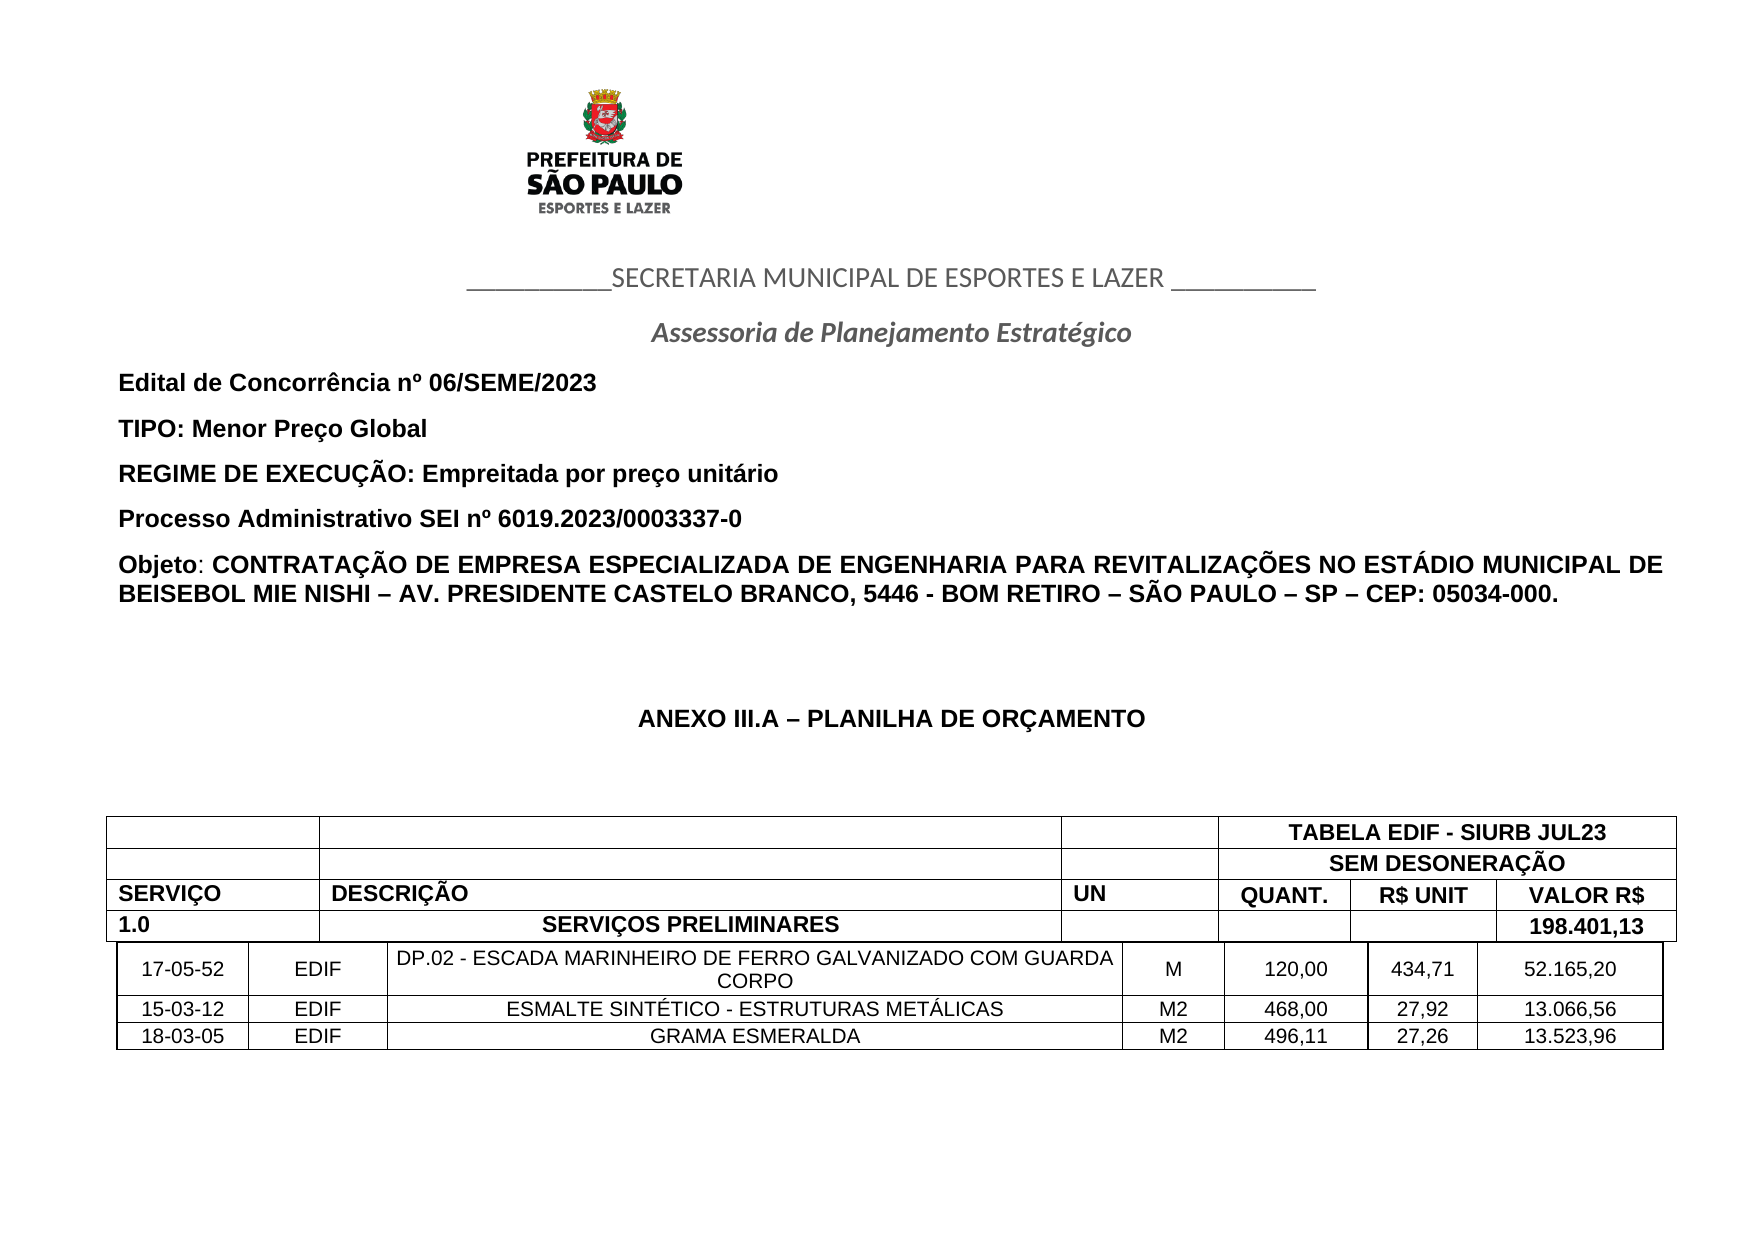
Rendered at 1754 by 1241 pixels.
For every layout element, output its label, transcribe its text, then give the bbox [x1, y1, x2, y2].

table_cell 18-03-05 [118, 1023, 248, 1048]
table_header [107, 817, 319, 847]
table_header 52.165,20 [1478, 943, 1662, 995]
table_cell DESCRIÇÃO [320, 880, 1061, 910]
table_cell 15-03-12 [118, 996, 248, 1022]
table_cell SERVIÇOS PRELIMINARES [320, 911, 1061, 941]
table_header M [1123, 943, 1224, 995]
text Objeto: CONTRATAÇÃO DE EMPRESA ESPECIALIZADA DE ENGENHARIA PARA REVITALIZAÇÕES NO ESTÁDIO MUNICIPAL DE BEISEBOL MIE NISHI – AV. PRESIDENTE CASTELO BRANCO, 5446 - BOM RETIRO – SÃO PAULO – SP – CEP: 05034-000. [118, 550, 1665, 608]
table_cell EDIF [249, 996, 387, 1022]
table_cell VALOR R$ [1497, 880, 1676, 910]
table_cell UN [1062, 880, 1218, 910]
table_cell 468,00 [1225, 996, 1367, 1022]
table_cell SEM DESONERAÇÃO [1219, 849, 1676, 879]
table_cell R$ UNIT [1351, 880, 1496, 910]
table_header 120,00 [1225, 943, 1367, 995]
text TIPO: Menor Preço Global [118, 414, 1665, 442]
table_cell 27,92 [1369, 996, 1477, 1022]
table_cell GRAMA ESMERALDA [388, 1023, 1122, 1048]
text Edital de Concorrência nº 06/SEME/2023 [118, 368, 1665, 397]
table_cell 13.523,96 [1478, 1023, 1662, 1048]
text ANEXO III.A – PLANILHA DE ORÇAMENTO [118, 703, 1665, 732]
table_cell [1219, 911, 1350, 941]
table_cell [320, 849, 1061, 879]
table_cell EDIF [249, 1023, 387, 1048]
table_cell [1351, 911, 1496, 941]
table_cell ESMALTE SINTÉTICO - ESTRUTURAS METÁLICAS [388, 996, 1122, 1022]
table_cell M2 [1123, 996, 1224, 1022]
table_cell M2 [1123, 1023, 1224, 1048]
text Processo Administrativo SEI nº 6019.2023/0003337-0 [118, 504, 1665, 533]
table_cell [1062, 849, 1218, 879]
table_cell [1062, 911, 1218, 941]
table_cell SERVIÇO [107, 880, 319, 910]
table_cell 27,26 [1369, 1023, 1477, 1048]
table_header 434,71 [1369, 943, 1477, 995]
table_header EDIF [249, 943, 387, 995]
table_cell 198.401,13 [1497, 911, 1676, 941]
table_header TABELA EDIF - SIURB JUL23 [1219, 817, 1676, 847]
table_cell 496,11 [1225, 1023, 1367, 1048]
table_cell 1.0 [107, 911, 319, 941]
table_header DP.02 - ESCADA MARINHEIRO DE FERRO GALVANIZADO COM GUARDA CORPO [388, 943, 1122, 995]
table_header [1062, 817, 1218, 847]
table_cell QUANT. [1219, 880, 1350, 910]
table_cell [107, 849, 319, 879]
table_header [320, 817, 1061, 847]
picture [492, 66, 717, 236]
table_header 17-05-52 [118, 943, 248, 995]
table_cell 13.066,56 [1478, 996, 1662, 1022]
text REGIME DE EXECUÇÃO: Empreitada por preço unitário [118, 459, 1665, 488]
